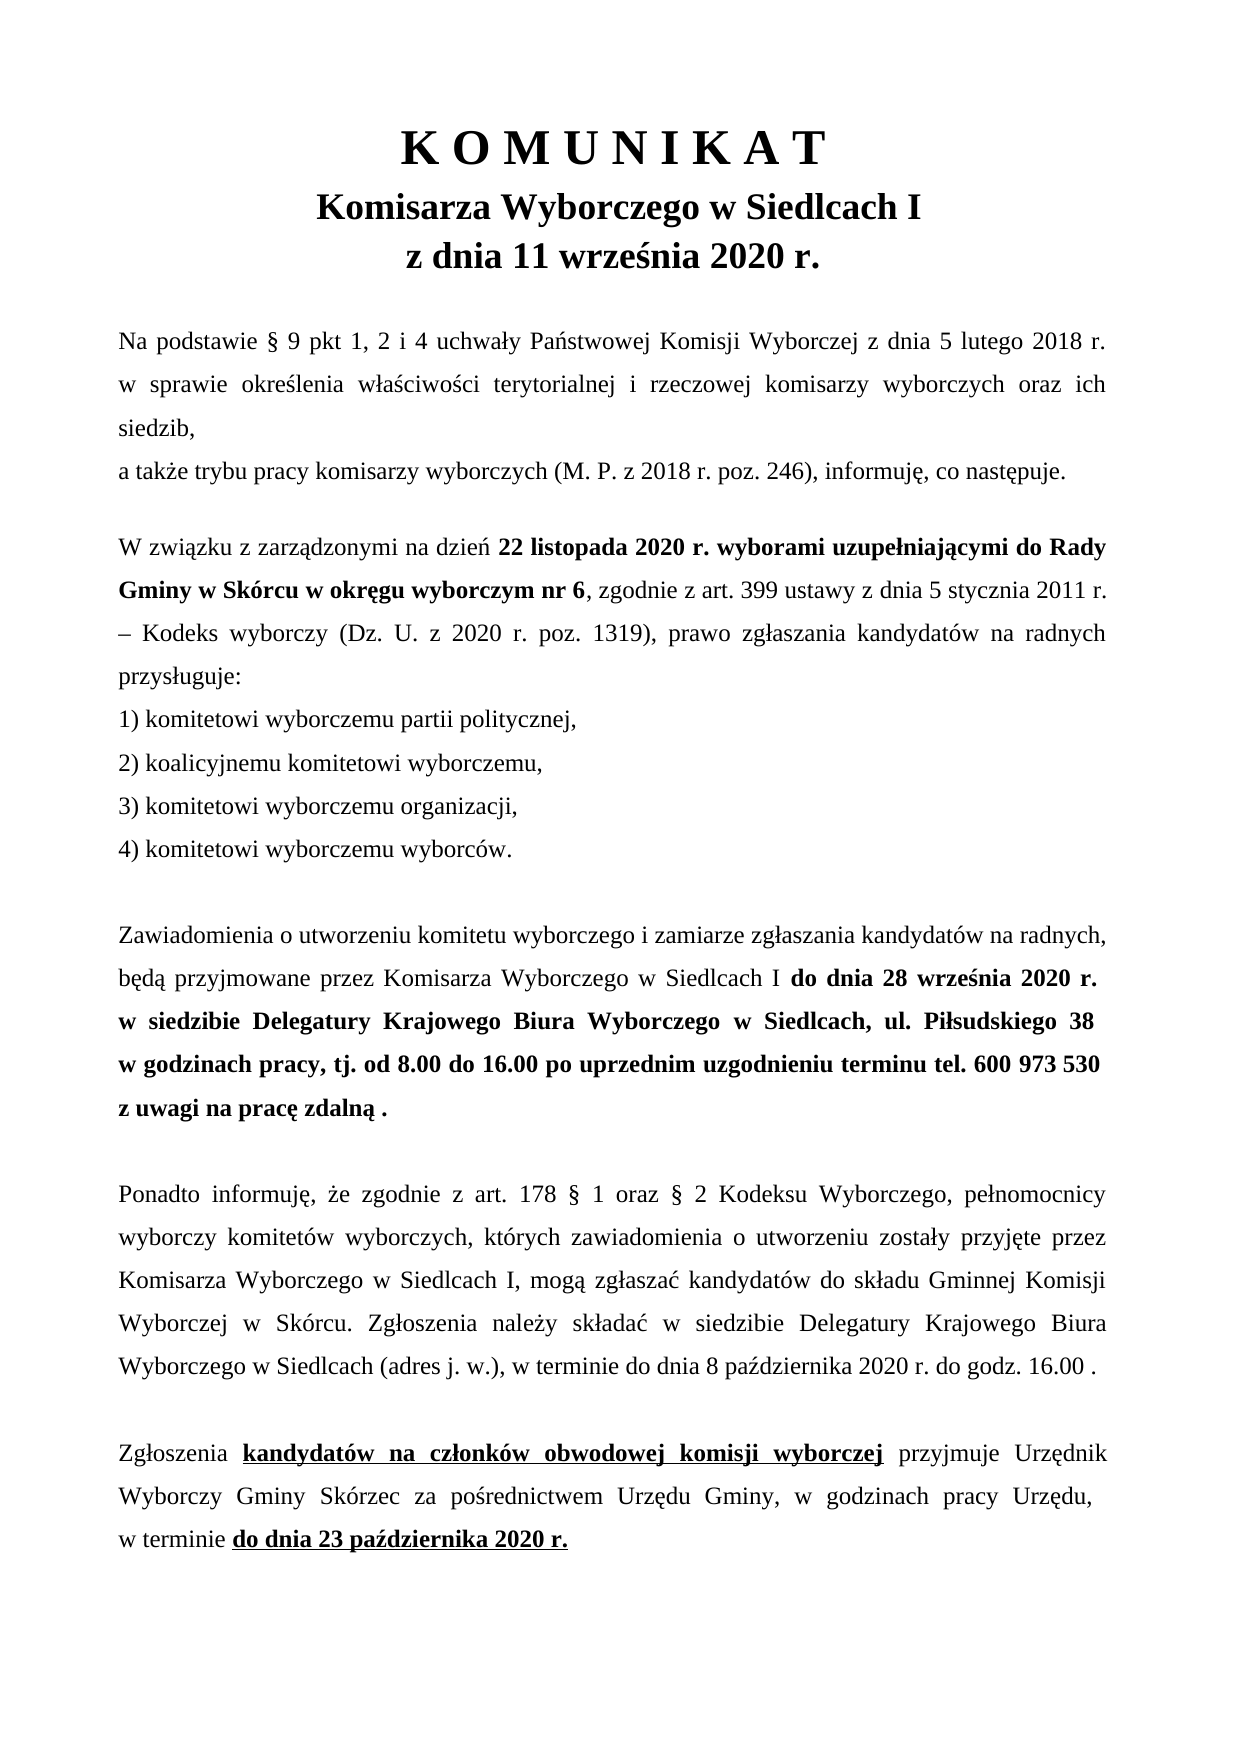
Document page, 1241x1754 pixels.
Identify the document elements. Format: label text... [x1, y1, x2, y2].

text W związku z zarządzonymi na dzień 22 listopada 2020 r. wyborami uzupełniającymi do Rady Gminy w Skórcu w okręgu wyborczym nr 6, zgodnie z art. 399 ustawy z dnia 5 stycznia 2011 r. – Kodeks wyborczy (Dz. U. z 2020 r. poz. 1319), prawo zgłaszania kandydatów na radnych przysługuje: [118, 532, 1107, 690]
text Komisarza Wyborczego w Siedlcach I z dnia 11 września 2020 r. [118, 184, 1107, 277]
text 3) komitetowi wyborczemu organizacji, [118, 791, 1107, 819]
text Zawiadomienia o utworzeniu komitetu wyborczego i zamiarze zgłaszania kandydatów na radnych, będą przyjmowane przez Komisarza Wyborczego w Siedlcach I do dnia 28 września 2020 r. w siedzibie Delegatury Krajowego Biura Wyborczego w Siedlcach, ul. Piłsudskiego 38 w godzinach pracy, tj. od 8.00 do 16.00 po uprzednim uzgodnieniu terminu tel. 600 973 530 z uwagi na pracę zdalną . [118, 920, 1107, 1121]
text 4) komitetowi wyborczemu wyborców. [118, 834, 1107, 863]
text 2) koalicyjnemu komitetowi wyborczemu, [118, 748, 1107, 776]
text K O M U N I K A T [118, 118, 1107, 176]
text Zgłoszenia kandydatów na członków obwodowej komisji wyborczej przyjmuje Urzędnik Wyborczy Gminy Skórzec za pośrednictwem Urzędu Gminy, w godzinach pracy Urzędu, w terminie do dnia 23 października 2020 r. [118, 1438, 1107, 1553]
text Na podstawie § 9 pkt 1, 2 i 4 uchwały Państwowej Komisji Wyborczej z dnia 5 lutego 2018 r. w sprawie określenia właściwości terytorialnej i rzeczowej komisarzy wyborczych oraz ich siedzib, a także trybu pracy komisarzy wyborczych (M. P. z 2018 r. poz. 246), informuję, co następuje. [118, 326, 1107, 484]
text 1) komitetowi wyborczemu partii politycznej, [118, 704, 1107, 733]
text Ponadto informuję, że zgodnie z art. 178 § 1 oraz § 2 Kodeksu Wyborczego, pełnomocnicy wyborczy komitetów wyborczych, których zawiadomienia o utworzeniu zostały przyjęte przez Komisarza Wyborczego w Siedlcach I, mogą zgłaszać kandydatów do składu Gminnej Komisji Wyborczej w Skórcu. Zgłoszenia należy składać w siedzibie Delegatury Krajowego Biura Wyborczego w Siedlcach (adres j. w.), w terminie do dnia 8 października 2020 r. do godz. 16.00 . [118, 1179, 1107, 1380]
